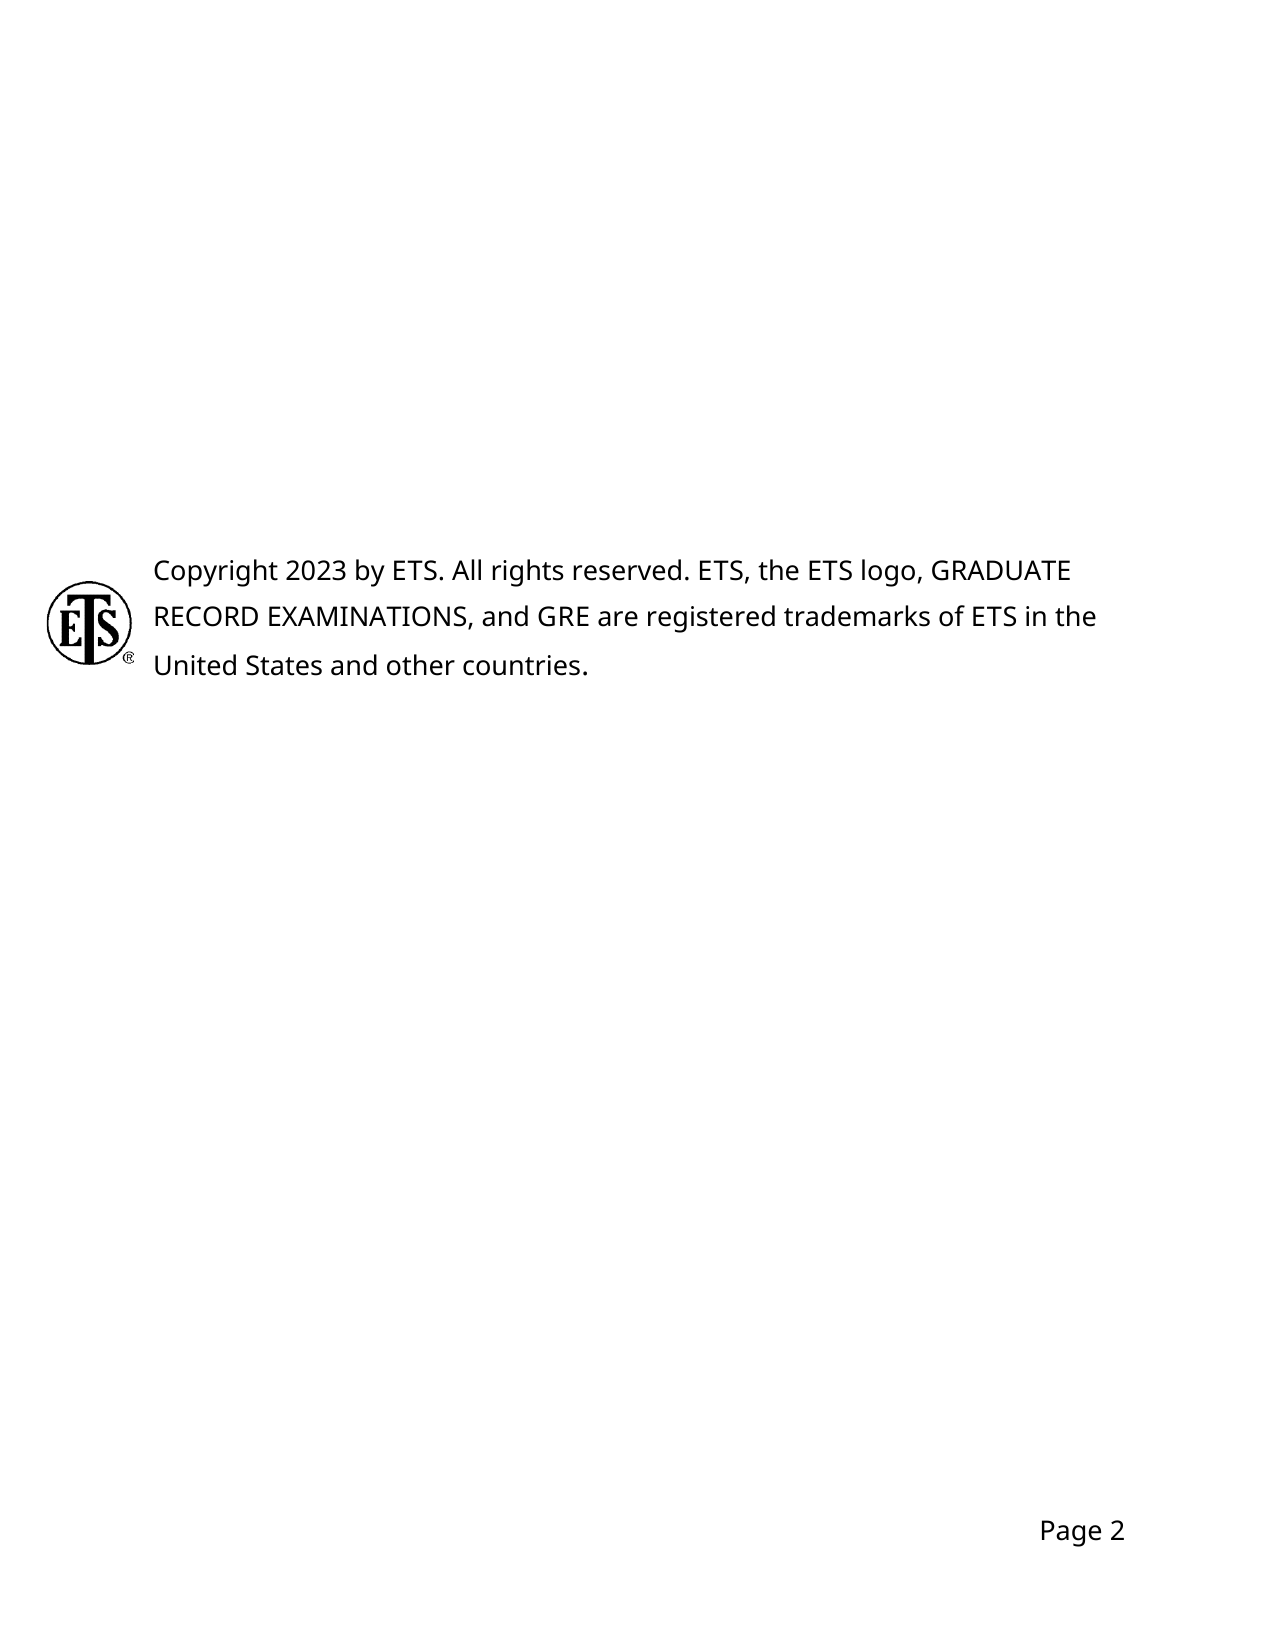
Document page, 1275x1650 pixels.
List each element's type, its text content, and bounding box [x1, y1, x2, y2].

text Copyright 2023 by E T S. All rights reserved. E T S, the E T S logo, GRADUATE RECORD EXAMINATIONS, and G R E are registered trademarks of E T S in the United States and other countries. [150, 551, 1125, 684]
picture [46, 581, 134, 667]
